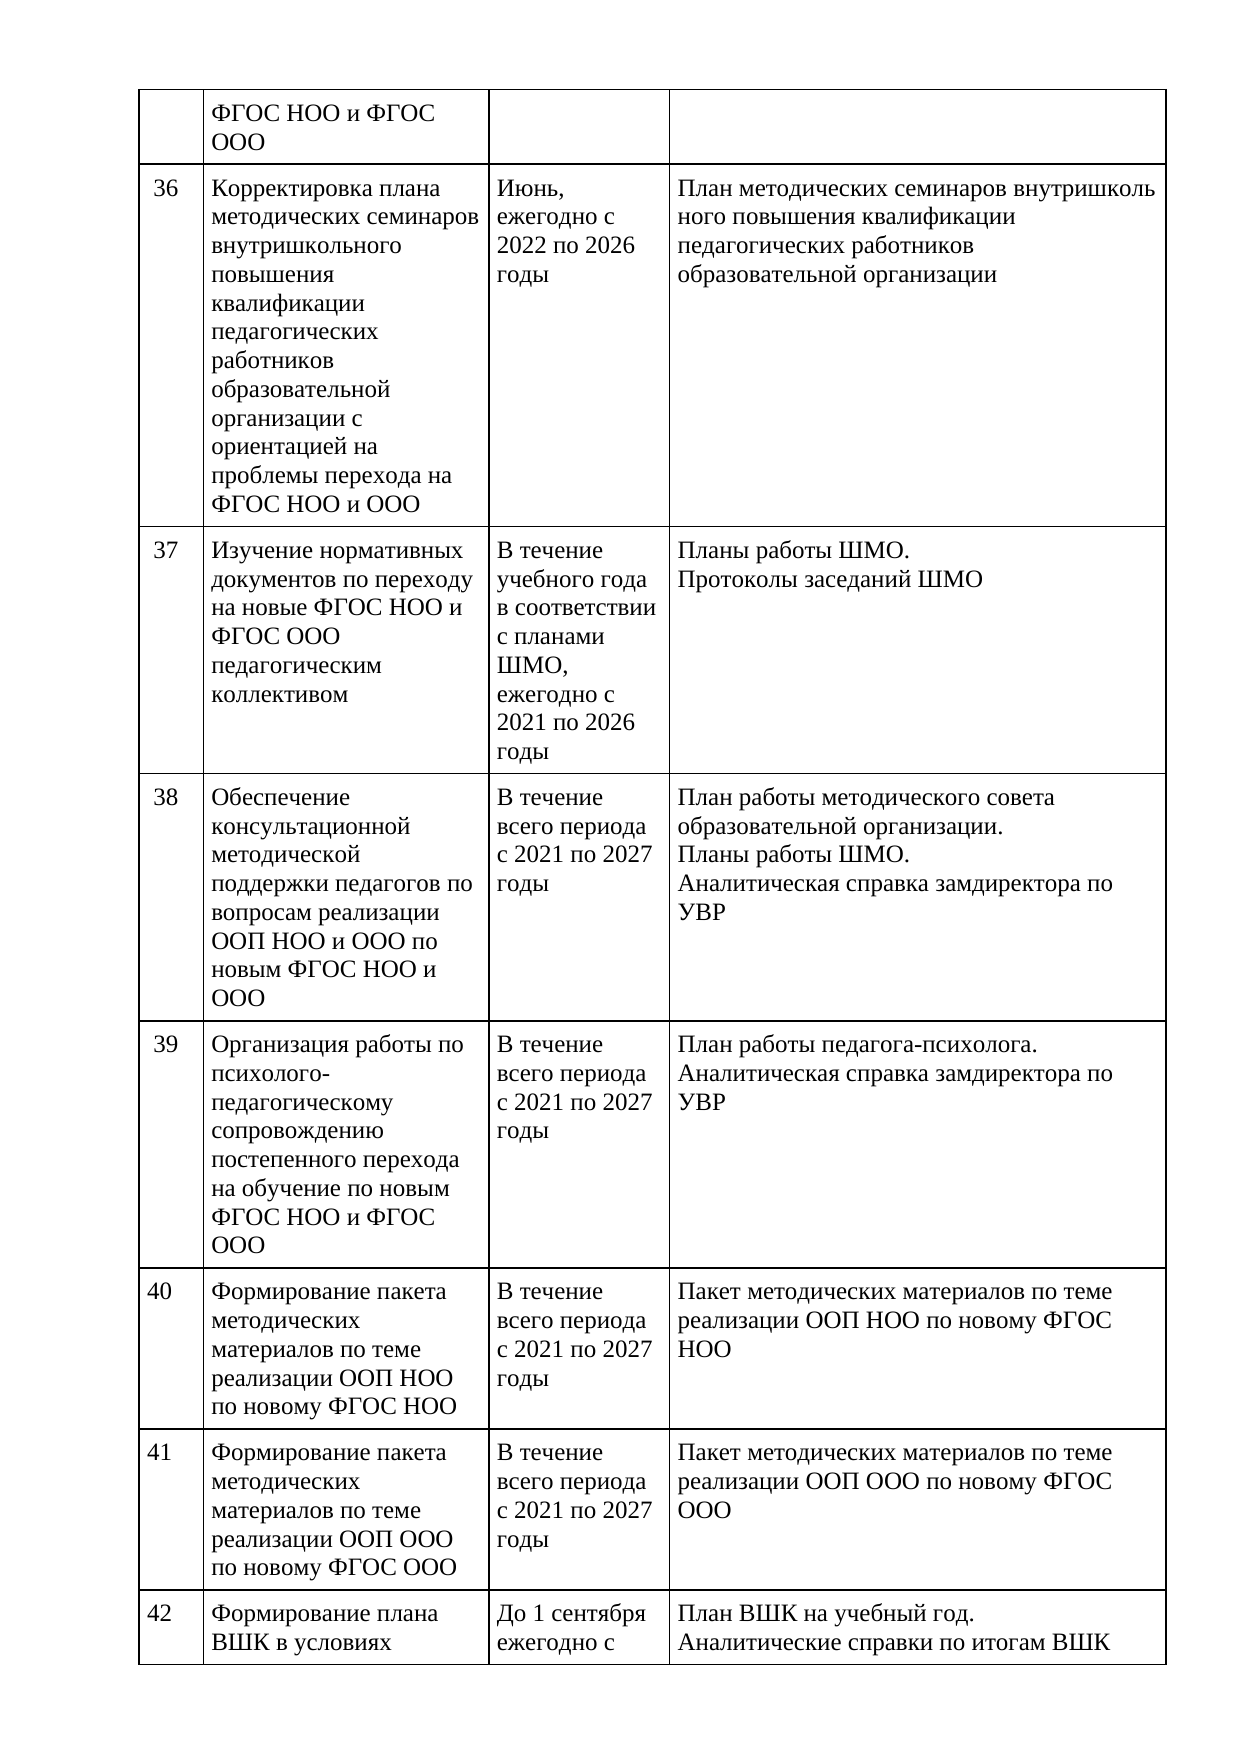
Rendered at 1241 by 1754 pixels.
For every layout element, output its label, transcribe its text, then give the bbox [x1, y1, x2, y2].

table_cell Планы работы ШМО. Протоколы заседаний ШМО [670, 527, 1165, 773]
table_cell 40 [140, 1269, 203, 1428]
table_cell План работы методического совета образовательной организации. Планы работы ШМО. Аналитическая справка замдиректора по УВР [670, 774, 1165, 1020]
table_cell План методических семинаров внутришкольного повышения квалификации педагогических работников образовательной организации [670, 165, 1165, 526]
table_cell В течение учебного года в соответствии с планами ШМО, ежегодно с 2021 по 2026 годы [490, 527, 669, 773]
table_cell В течение всего периода с 2021 по 2027 годы [490, 1430, 669, 1589]
table_cell План работы педагога-психолога. Аналитическая справка замдиректора по УВР [670, 1022, 1165, 1267]
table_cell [204, 90, 488, 163]
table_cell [490, 90, 669, 163]
table_cell Пакет методических материалов по теме реализации ООП ООО по новому ФГОС ООО [670, 1430, 1165, 1589]
table_cell Июнь, ежегодно с 2022 по 2026 годы [490, 165, 669, 526]
table_cell Обеспечение консультационной методической поддержки педагогов по вопросам реализации ООП НОО и ООО по новым ФГОС НОО и ООО [204, 774, 488, 1020]
table_cell Пакет методических материалов по теме реализации ООП НОО по новому ФГОС НОО [670, 1269, 1165, 1428]
table_cell Изучение нормативных документов по переходу на новые ФГОС НОО и ФГОС ООО педагогическим коллективом [204, 527, 488, 773]
table_cell Организация работы по психолого-педагогическому сопровождению постепенного перехода на обучение по новым ФГОС НОО и ФГОС ООО [204, 1022, 488, 1267]
table_cell Формирование пакета методических материалов по теме реализации ООП ООО по новому ФГОС ООО [204, 1430, 488, 1589]
table_cell Корректировка плана методических семинаров внутришкольного повышения квалификации педагогических работников образовательной организации с ориентацией на проблемы перехода на ФГОС НОО и ООО [204, 165, 488, 526]
table_cell В течение всего периода с 2021 по 2027 годы [490, 774, 669, 1020]
table_cell 41 [140, 1430, 203, 1589]
table_cell 42 [140, 1591, 203, 1664]
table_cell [490, 1591, 669, 1664]
table_cell В течение всего периода с 2021 по 2027 годы [490, 1269, 669, 1428]
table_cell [670, 1591, 1165, 1664]
table_cell 39 [140, 1022, 203, 1267]
table_cell 37 [140, 527, 203, 773]
table_cell 38 [140, 774, 203, 1020]
table_cell 36 [140, 165, 203, 526]
table_cell 35 [140, 90, 203, 163]
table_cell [670, 90, 1165, 163]
table_cell Формирование пакета методических материалов по теме реализации ООП НОО по новому ФГОС НОО [204, 1269, 488, 1428]
table_cell В течение всего периода с 2021 по 2027 годы [490, 1022, 669, 1267]
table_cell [204, 1591, 488, 1664]
